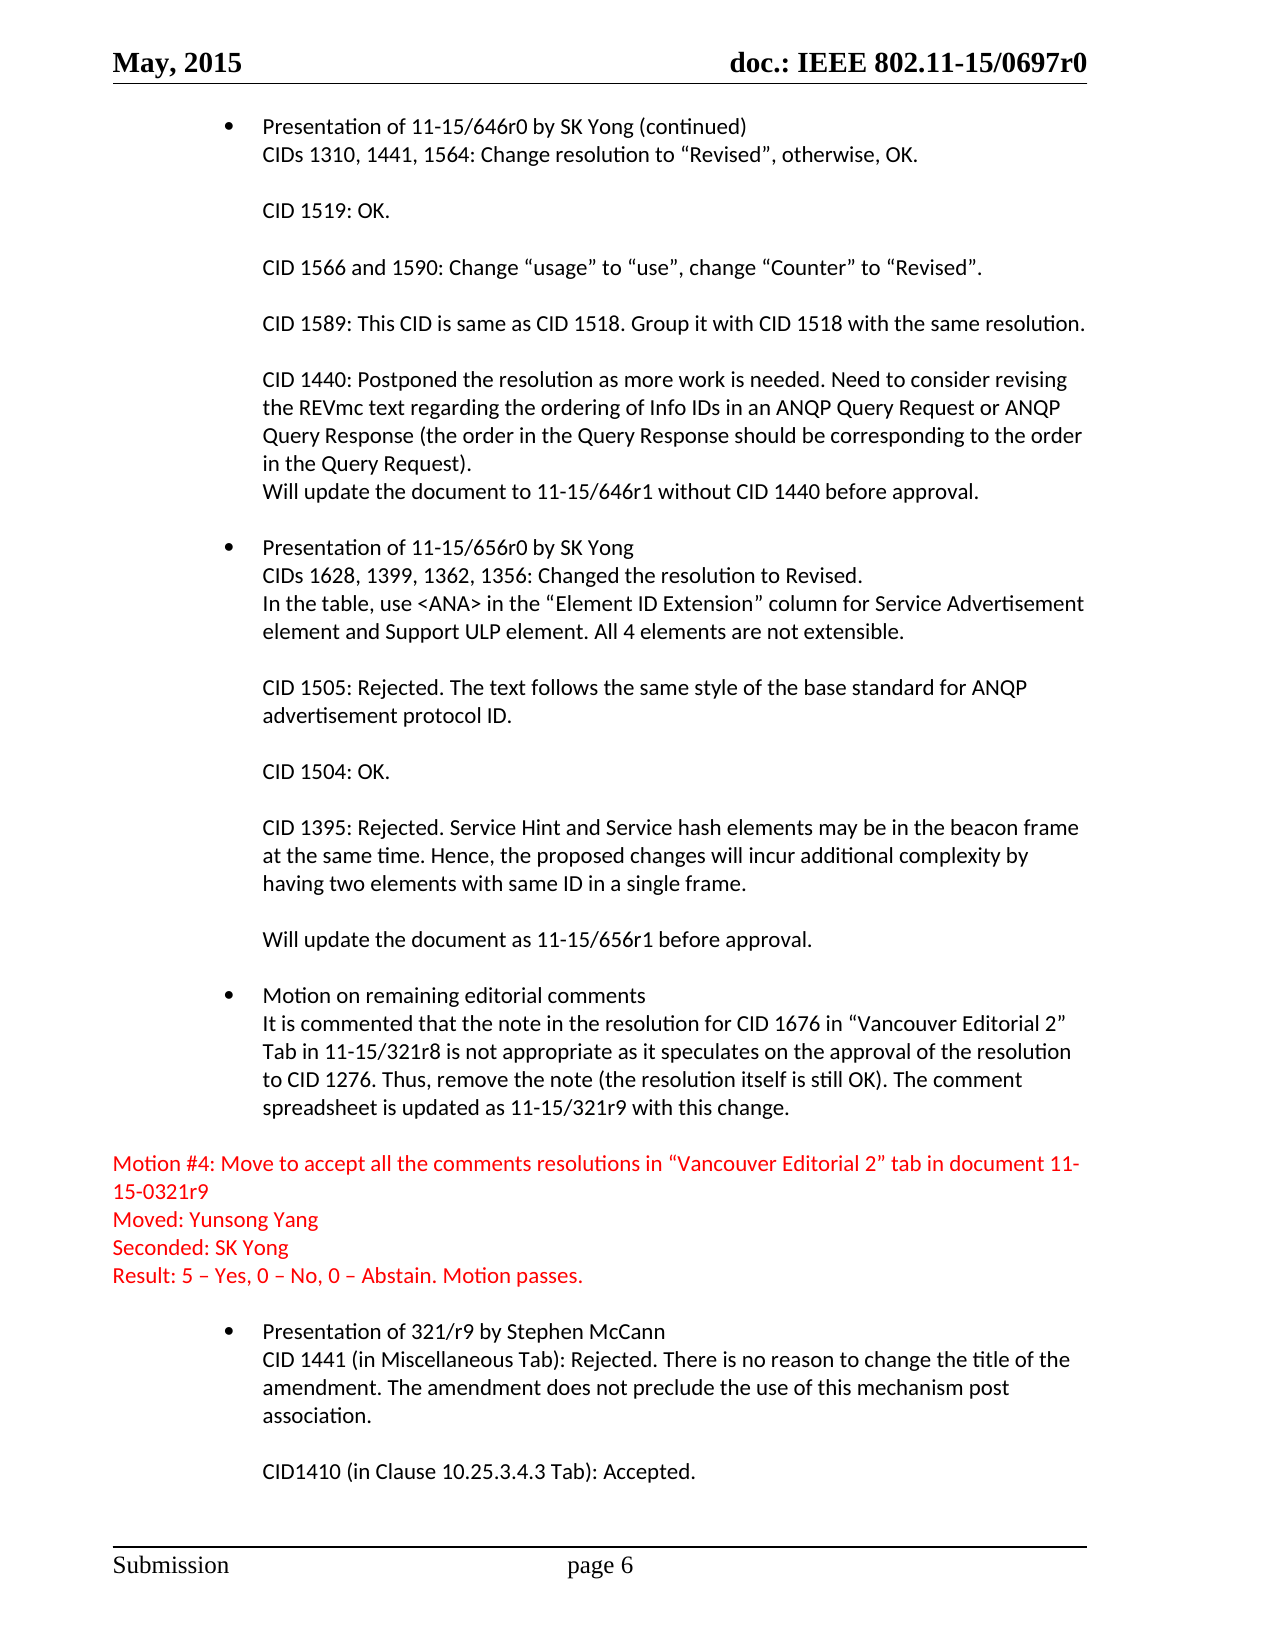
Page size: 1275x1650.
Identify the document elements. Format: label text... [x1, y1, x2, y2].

text CIDs 1310, 1441, 1564: Change resolution to “Revised”, otherwise, OK. [262, 141, 1087, 168]
list CIDs 1628, 1399, 1362, 1356: Changed the resolution to Revised. [262, 561, 1087, 589]
text CID 1440: Postponed the resolution as more work is needed. Need to consider revising the REVmc text regarding the ordering of Info IDs in an ANQP Query Request or ANQP Query Response (the order in the Query Response should be corresponding to the order in the Query Request). [262, 365, 1087, 477]
list In the table, use <ANA> in the “Element ID Extension” column for Service Advertisement element and Support ULP element. All 4 elements are not extensible. [262, 589, 1087, 645]
list Presentation of 11-15/646r0 by SK Yong (continued) [225, 112, 1087, 141]
text CID 1589: This CID is same as CID 1518. Group it with CID 1518 with the same resolution. [262, 309, 1087, 337]
list Presentation of 321/r9 by Stephen McCann [225, 1317, 1087, 1345]
list Motion #4: Move to accept all the comments resolutions in “Vancouver Editorial 2” tab in document 11-15-0321r9 [112, 1149, 1087, 1205]
list CID1410 (in Clause 10.25.3.4.3 Tab): Accepted. [262, 1457, 1087, 1486]
list It is commented that the note in the resolution for CID 1676 in “Vancouver Editorial 2” Tab in 11-15/321r8 is not appropriate as it speculates on the approval of the resolution to CID 1276. Thus, remove the note (the resolution itself is still OK). The comment spreadsheet is updated as 11-15/321r9 with this change. [262, 1009, 1087, 1121]
list Will update the document as 11-15/656r1 before approval. [262, 925, 1087, 953]
text Will update the document to 11-15/646r1 without CID 1440 before approval. [262, 477, 1087, 505]
list CID 1504: OK. [262, 757, 1087, 785]
list Result: 5 – Yes, 0 – No, 0 – Abstain. Motion passes. [112, 1261, 1087, 1289]
list CID 1505: Rejected. The text follows the same style of the base standard for ANQP advertisement protocol ID. [262, 673, 1087, 729]
text CID 1519: OK. [262, 197, 1087, 224]
list Motion on remaining editorial comments [225, 981, 1087, 1009]
list Seconded: SK Yong [112, 1233, 1087, 1261]
text CID 1566 and 1590: Change “usage” to “use”, change “Counter” to “Revised”. [262, 253, 1087, 281]
list CID 1395: Rejected. Service Hint and Service hash elements may be in the beacon frame at the same time. Hence, the proposed changes will incur additional complexity by having two elements with same ID in a single frame. [262, 813, 1087, 897]
list Presentation of 11-15/656r0 by SK Yong [225, 533, 1087, 561]
list Moved: Yunsong Yang [112, 1205, 1087, 1233]
list CID 1441 (in Miscellaneous Tab): Rejected. There is no reason to change the title of the amendment. The amendment does not preclude the use of this mechanism post association. [262, 1345, 1087, 1429]
